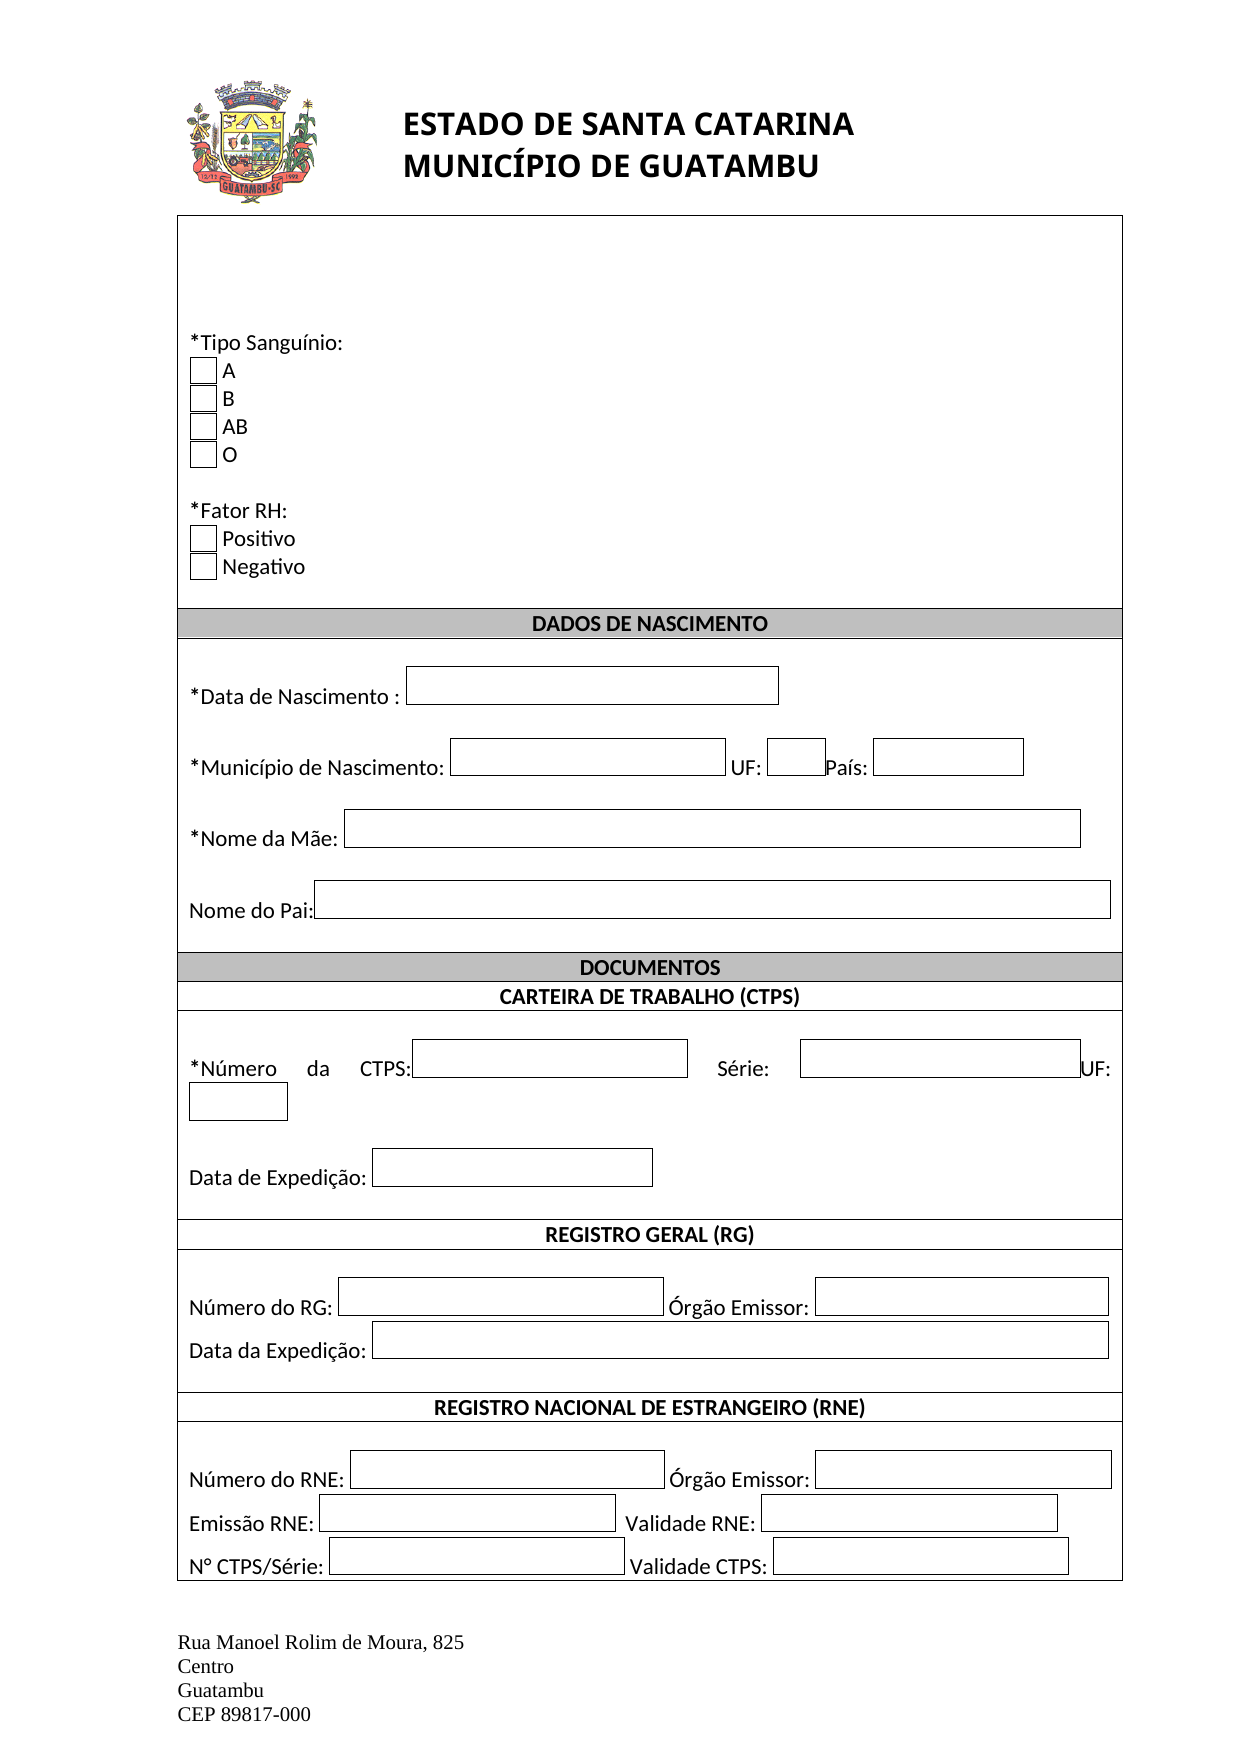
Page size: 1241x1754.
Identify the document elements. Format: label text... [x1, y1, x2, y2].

table_cell DADOS DE NASCIMENTO [178, 609, 1122, 637]
table_cell CARTEIRA DE TRABALHO (CTPS) [178, 982, 1122, 1010]
table_cell REGISTRO NACIONAL DE ESTRANGEIRO (RNE) [178, 1393, 1122, 1421]
table_cell Número do RNE: Órgão Emissor: Emissão RNE: Validade RNE: N° CTPS/Série: Validade CTPS: Expedição CTPS: [178, 1422, 1122, 1580]
table_cell Número do RG: Órgão Emissor: Data da Expedição: [178, 1250, 1122, 1392]
table_cell *Número da CTPS: Série: UF: Data de Expedição: [178, 1011, 1122, 1219]
table_cell DOCUMENTOS [178, 953, 1122, 981]
picture [177, 70, 325, 207]
table_cell REGISTRO GERAL (RG) [178, 1220, 1122, 1248]
table_cell *Data de Nascimento : *Município de Nascimento: UF: País: *Nome da Mãe: Nome do Pai: [178, 639, 1122, 952]
